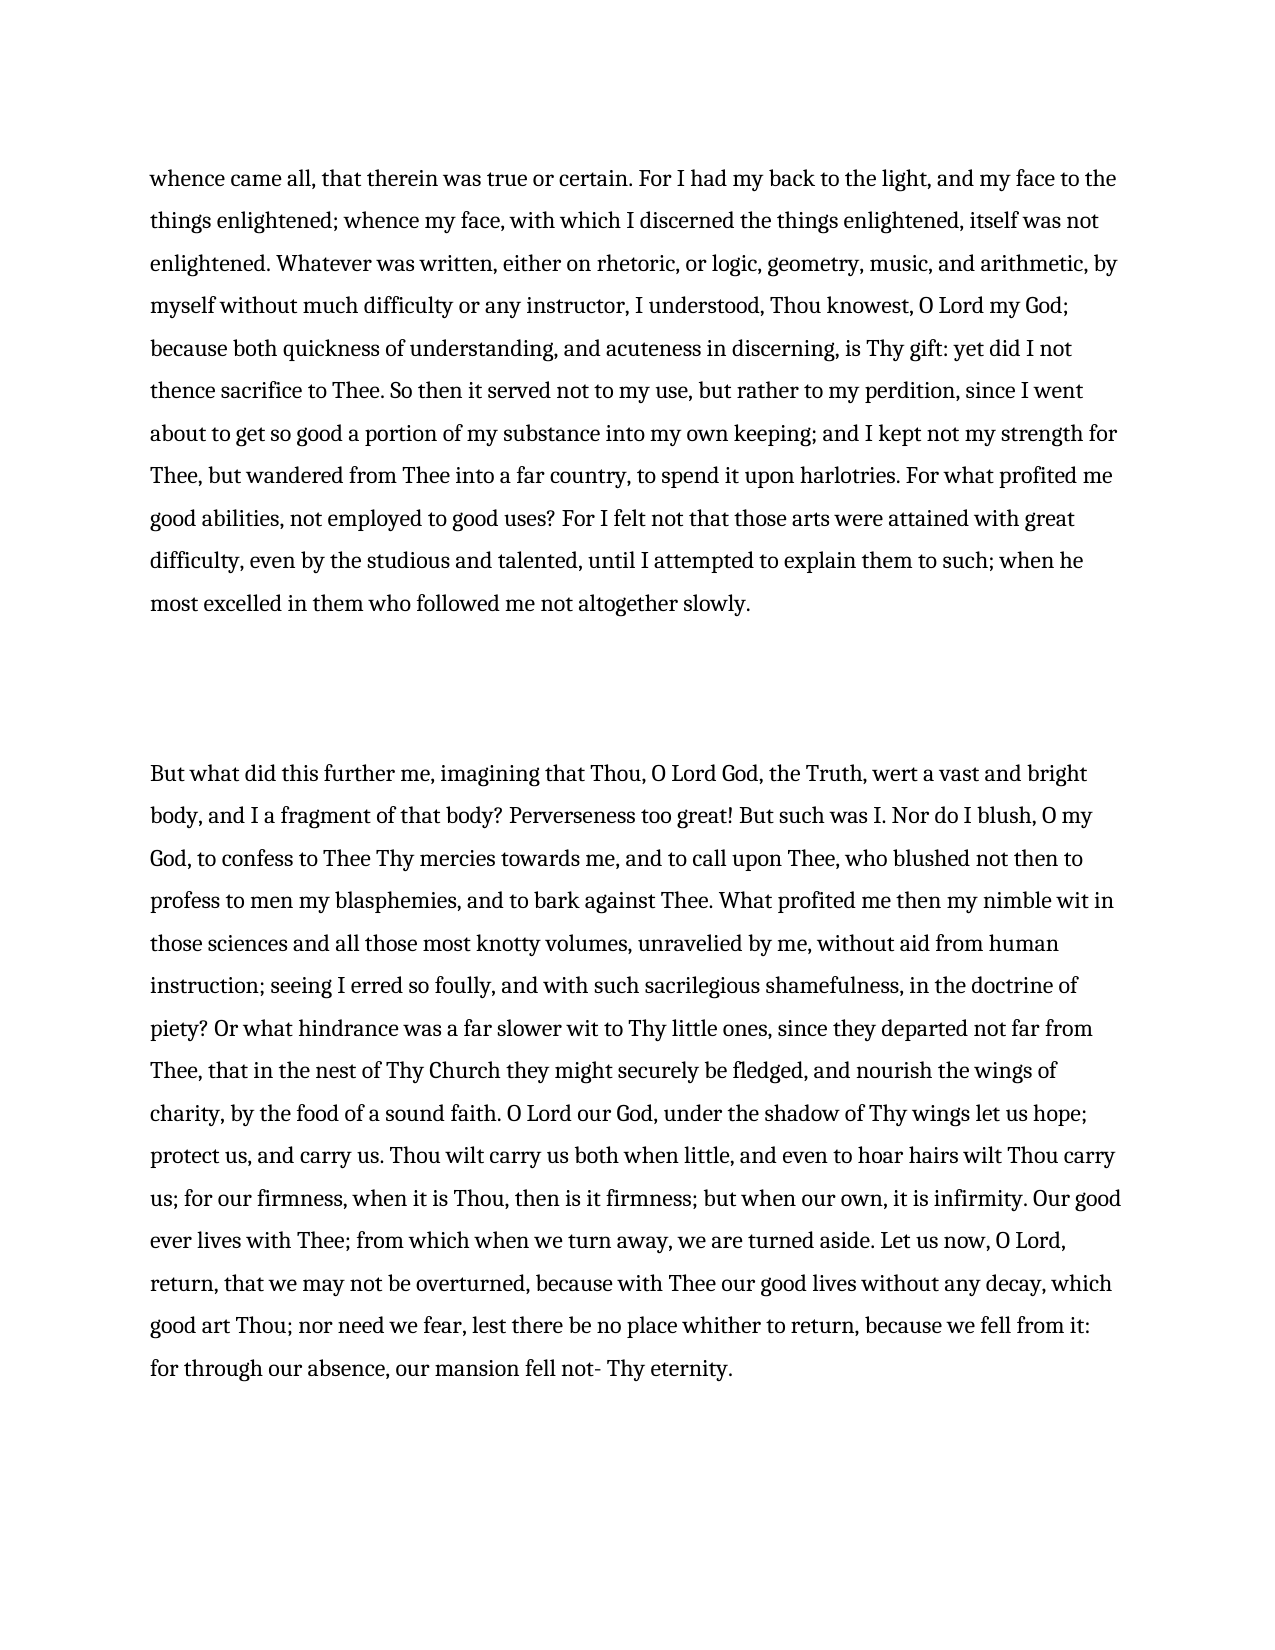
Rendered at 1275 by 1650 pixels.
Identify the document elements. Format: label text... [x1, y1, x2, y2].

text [150, 150, 1125, 660]
text But what did this further me, imagining that Thou, O Lord God, the Truth, wert a vast and bright body, and I a fragment of that body? Perverseness too great! But such was I. Nor do I blush, O my God, to confess to Thee Thy mercies towards me, and to call upon Thee, who blushed not then to profess to men my blasphemies, and to bark against Thee. What profited me then my nimble wit in those sciences and all those most knotty volumes, unravelied by me, without aid from human instruction; seeing I erred so foully, and with such sacrilegious shamefulness, in the doctrine of piety? Or what hindrance was a far slower wit to Thy little ones, since they departed not far from Thee, that in the nest of Thy Church they might securely be fledged, and nourish the wings of charity, by the food of a sound faith. O Lord our God, under the shadow of Thy wings let us hope; protect us, and carry us. Thou wilt carry us both when little, and even to hoar hairs wilt Thou carry us; for our firmness, when it is Thou, then is it firmness; but when our own, it is infirmity. Our good ever lives with Thee; from which when we turn away, we are turned aside. Let us now, O Lord, return, that we may not be overturned, because with Thee our good lives without any decay, which good art Thou; nor need we fear, lest there be no place whither to return, because we fell from it: for through our absence, our mansion fell not- Thy eternity. [150, 745, 1125, 1425]
